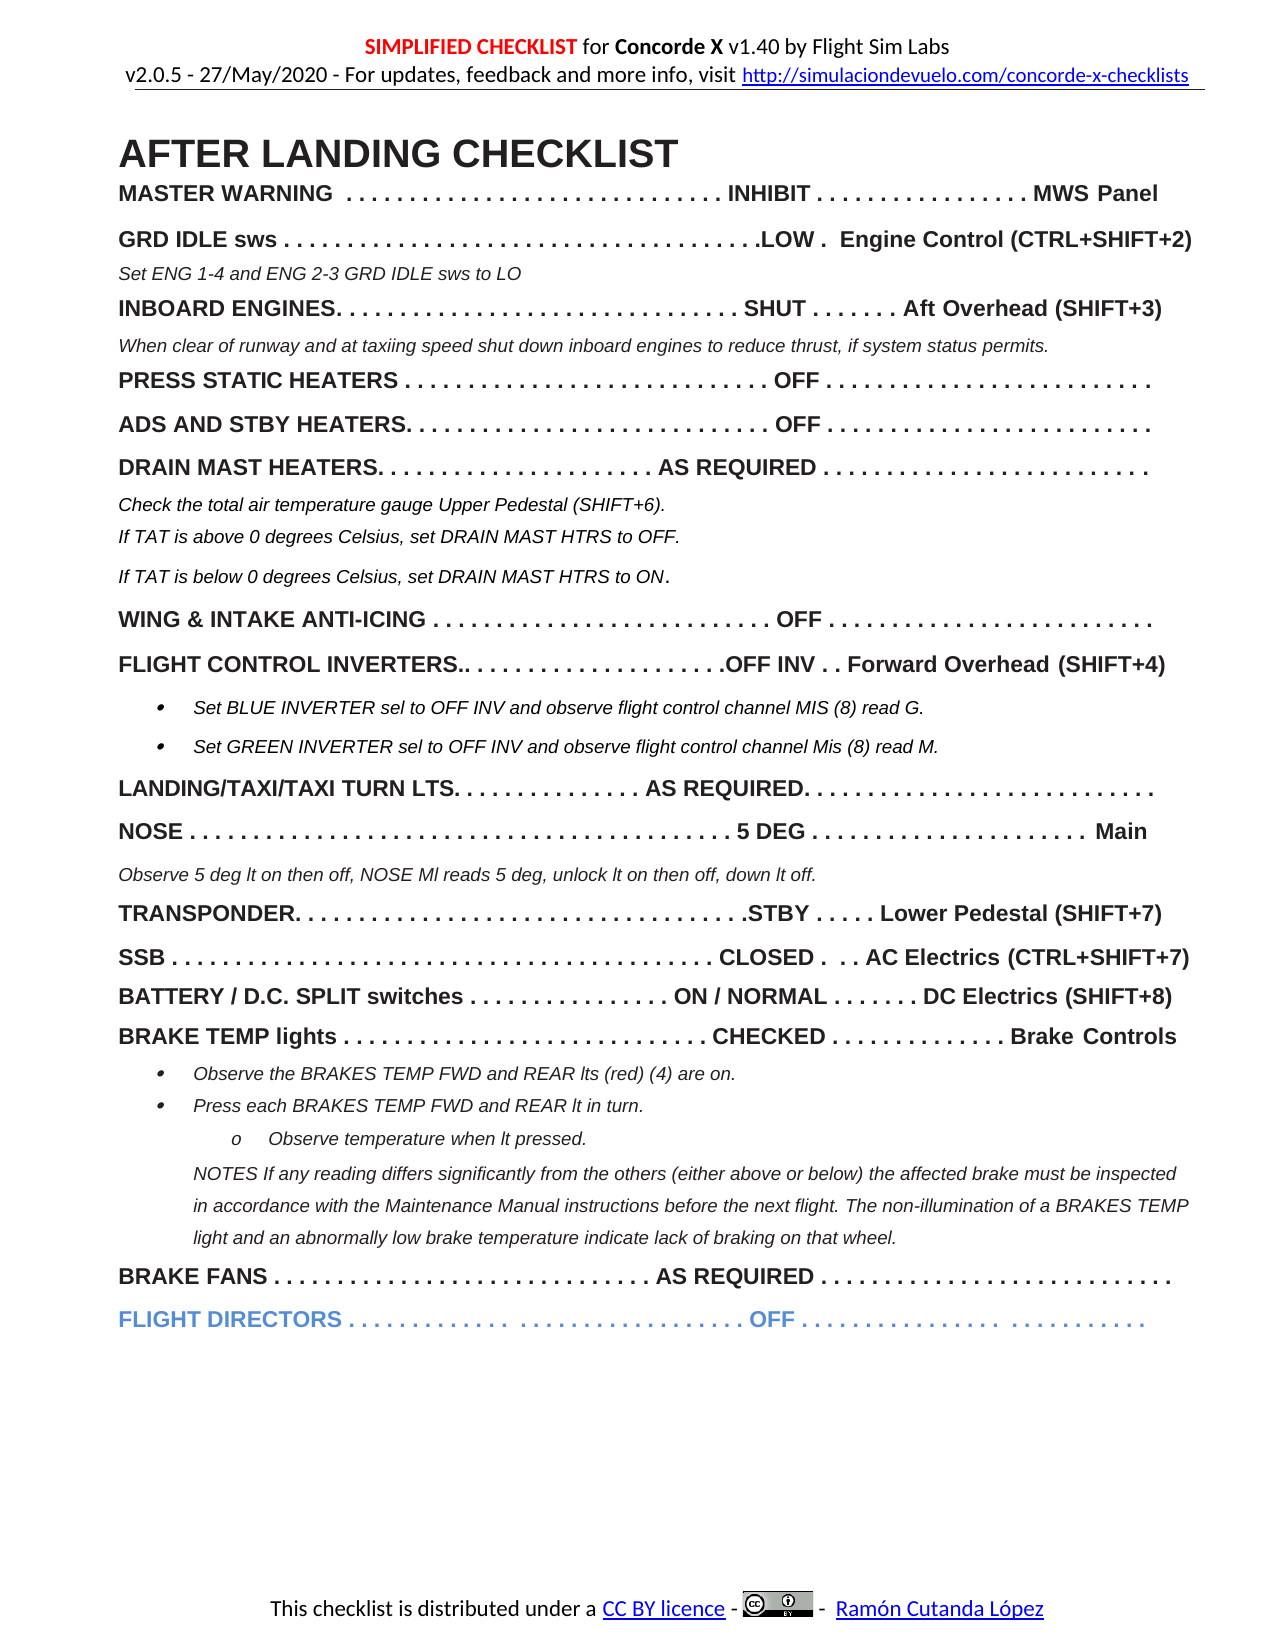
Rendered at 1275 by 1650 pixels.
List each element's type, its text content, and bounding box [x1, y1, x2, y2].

text TRANSPONDER. . . . . . . . . . . . . . . . . . . . . . . . . . . . . . . . . . . .STBY . . . . . Lower Pedestal (SHIFT+7) [118, 900, 1196, 927]
text FLIGHT CONTROL INVERTERS.. . . . . . . . . . . . . . . . . . . . .OFF INV . . Forward Overhead (SHIFT+4) [118, 651, 1196, 678]
text DRAIN MAST HEATERS. . . . . . . . . . . . . . . . . . . . . . AS REQUIRED . . . . . . . . . . . . . . . . . . . . . . . . . . [118, 454, 1196, 480]
text When clear of runway and at taxiing speed shut down inboard engines to reduce thrust, if system status permits. [118, 335, 1196, 357]
list Observe the BRAKES TEMP FWD and REAR lts (red) (4) are on. [156, 1062, 1196, 1084]
text INBOARD ENGINES. . . . . . . . . . . . . . . . . . . . . . . . . . . . . . . . SHUT . . . . . . . Aft Overhead (SHIFT+3) [118, 295, 1196, 322]
text PRESS STATIC HEATERS . . . . . . . . . . . . . . . . . . . . . . . . . . . . . OFF . . . . . . . . . . . . . . . . . . . . . . . . . . [118, 367, 1196, 394]
text LANDING/TAXI/TAXI TURN LTS. . . . . . . . . . . . . . . AS REQUIRED. . . . . . . . . . . . . . . . . . . . . . . . . . . . [118, 775, 1196, 801]
list Observe temperature when lt pressed. [231, 1127, 1196, 1151]
text FLIGHT DIRECTORS . . . . . . . . . . . . . . . . . . . . . . . . . . . . . . . OFF . . . . . . . . . . . . . . . . . . . . . . . . . . . [118, 1306, 1196, 1333]
text BRAKE TEMP lights . . . . . . . . . . . . . . . . . . . . . . . . . . . . . CHECKED . . . . . . . . . . . . . . Brake Controls [118, 1023, 1196, 1049]
text BATTERY / D.C. SPLIT switches . . . . . . . . . . . . . . . . ON / NORMAL . . . . . . . DC Electrics (SHIFT+8) [118, 983, 1196, 1009]
picture [742, 1591, 814, 1617]
text BRAKE FANS . . . . . . . . . . . . . . . . . . . . . . . . . . . . . . AS REQUIRED . . . . . . . . . . . . . . . . . . . . . . . . . . . . [118, 1263, 1196, 1289]
list Set BLUE INVERTER sel to OFF INV and observe flight control channel MIS (8) read G. [156, 697, 1196, 719]
text If TAT is below 0 degrees Celsius, set DRAIN MAST HTRS to ON. [118, 562, 1196, 588]
list NOTES If any reading differs significantly from the others (either above or below) the affected brake must be inspected in accordance with the Maintenance Manual instructions before the next flight. The non-illumination of a BRAKES TEMP light and an abnormally low brake temperature indicate lack of braking on that wheel. [193, 1162, 1196, 1248]
text GRD IDLE sws . . . . . . . . . . . . . . . . . . . . . . . . . . . . . . . . . . . . . .LOW . Engine Control (CTRL+SHIFT+2) Set ENG 1-4 and ENG 2-3 GRD IDLE sws to LO [118, 226, 1196, 284]
text MASTER WARNING . . . . . . . . . . . . . . . . . . . . . . . . . . . . . . INHIBIT . . . . . . . . . . . . . . . . . MWS Panel [118, 180, 1196, 206]
text Check the total air temperature gauge Upper Pedestal (SHIFT+6). [118, 494, 1196, 515]
list Press each BRAKES TEMP FWD and REAR lt in turn. [156, 1095, 1196, 1117]
text ADS AND STBY HEATERS. . . . . . . . . . . . . . . . . . . . . . . . . . . . . OFF . . . . . . . . . . . . . . . . . . . . . . . . . . [118, 411, 1196, 437]
list Set GREEN INVERTER sel to OFF INV and observe flight control channel Mis (8) read M. [156, 736, 1196, 758]
text Observe 5 deg lt on then off, NOSE Ml reads 5 deg, unlock lt on then off, down lt off. [118, 864, 1196, 886]
text NOSE . . . . . . . . . . . . . . . . . . . . . . . . . . . . . . . . . . . . . . . . . . . 5 DEG . . . . . . . . . . . . . . . . . . . . . . Main [118, 818, 1196, 844]
text If TAT is above 0 degrees Celsius, set DRAIN MAST HTRS to OFF. [118, 526, 1196, 548]
text SSB . . . . . . . . . . . . . . . . . . . . . . . . . . . . . . . . . . . . . . . . . . . CLOSED . . . AC Electrics (CTRL+SHIFT+7) [118, 943, 1196, 970]
subtitle AFTER LANDING CHECKLIST [118, 131, 1196, 176]
text WING & INTAKE ANTI-ICING . . . . . . . . . . . . . . . . . . . . . . . . . . . OFF . . . . . . . . . . . . . . . . . . . . . . . . . . [118, 606, 1196, 632]
